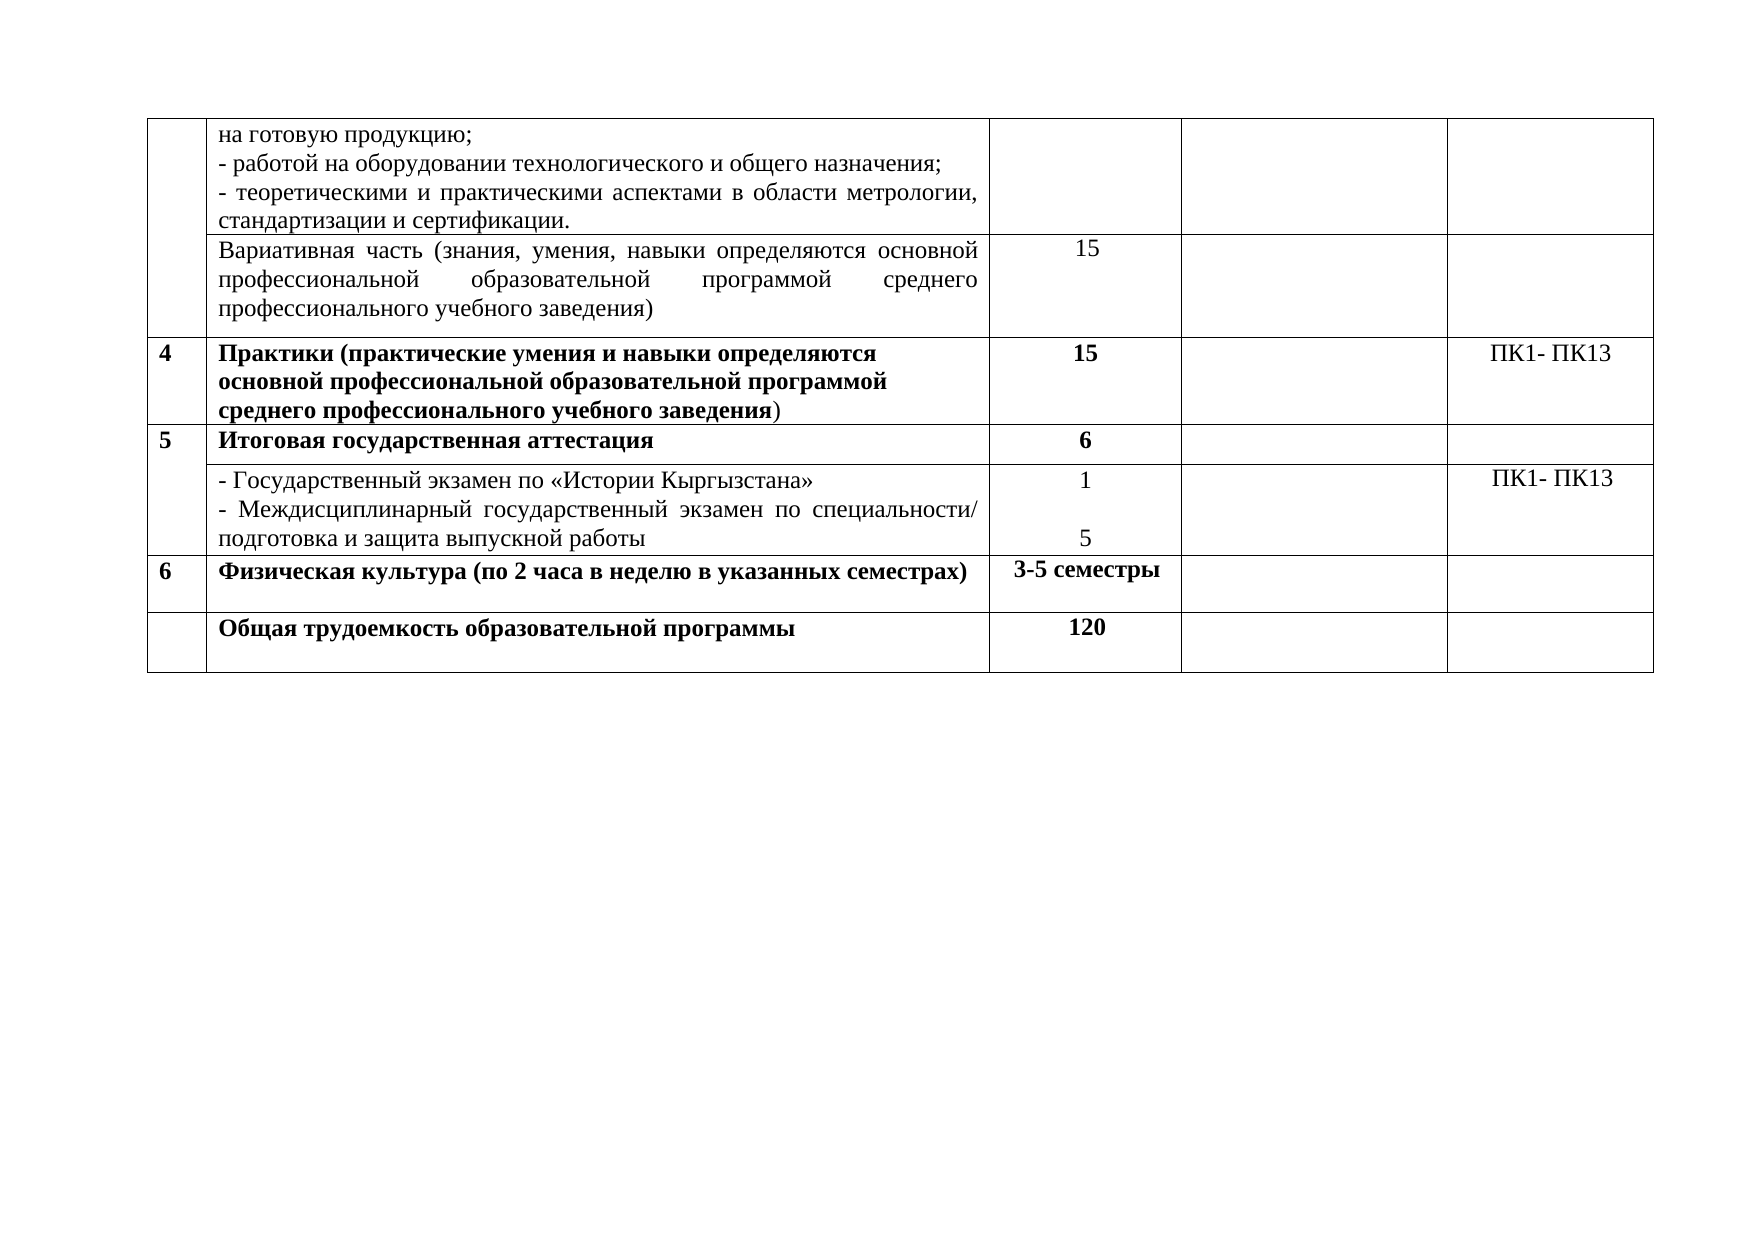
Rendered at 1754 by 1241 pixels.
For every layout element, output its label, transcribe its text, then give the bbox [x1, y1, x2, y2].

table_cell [1448, 119, 1653, 234]
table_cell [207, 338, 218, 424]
table_cell [1448, 235, 1653, 337]
table_cell 1 5 [990, 465, 1181, 555]
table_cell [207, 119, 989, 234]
table_cell ПК1- ПК13 [1448, 338, 1653, 424]
table_cell ПК1- ПК13 [1448, 465, 1653, 555]
table_cell 120 [990, 613, 1181, 672]
table_cell [148, 613, 206, 672]
table_cell Физическая культура (по 2 часа в неделю в указанных семестрах) [207, 556, 989, 612]
table_cell 6 [148, 556, 206, 612]
table_cell 15 [990, 338, 1181, 424]
table_cell 6 [990, 425, 1181, 464]
table_cell 60 [990, 119, 1181, 234]
table_cell [1182, 338, 1447, 424]
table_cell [1182, 119, 1447, 234]
table_cell 4 [148, 338, 206, 424]
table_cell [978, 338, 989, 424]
table_cell [1182, 235, 1447, 337]
table_cell 15 [990, 235, 1181, 337]
table_cell [1182, 465, 1447, 555]
table_cell [1448, 613, 1653, 672]
table_cell 5 [148, 425, 206, 555]
table_cell [1448, 556, 1653, 612]
table_cell [1448, 425, 1653, 464]
table_cell Итоговая государственная аттестация [207, 425, 989, 464]
table_cell Вариативная часть (знания, умения, навыки определяются основной профессиональной образовательной программой среднего профессионального учебного заведения) [207, 235, 989, 337]
table_cell Общая трудоемкость образовательной программы [207, 613, 989, 672]
table_cell [1182, 556, 1447, 612]
table_cell [1182, 425, 1447, 464]
table_cell 3-5 семестры [990, 556, 1181, 612]
table_cell [1182, 613, 1447, 672]
table_cell - Государственный экзамен по «Истории Кыргызстана» - Междисциплинарный государственный экзамен по специальности/ подготовка и защита выпускной работы [207, 465, 989, 555]
